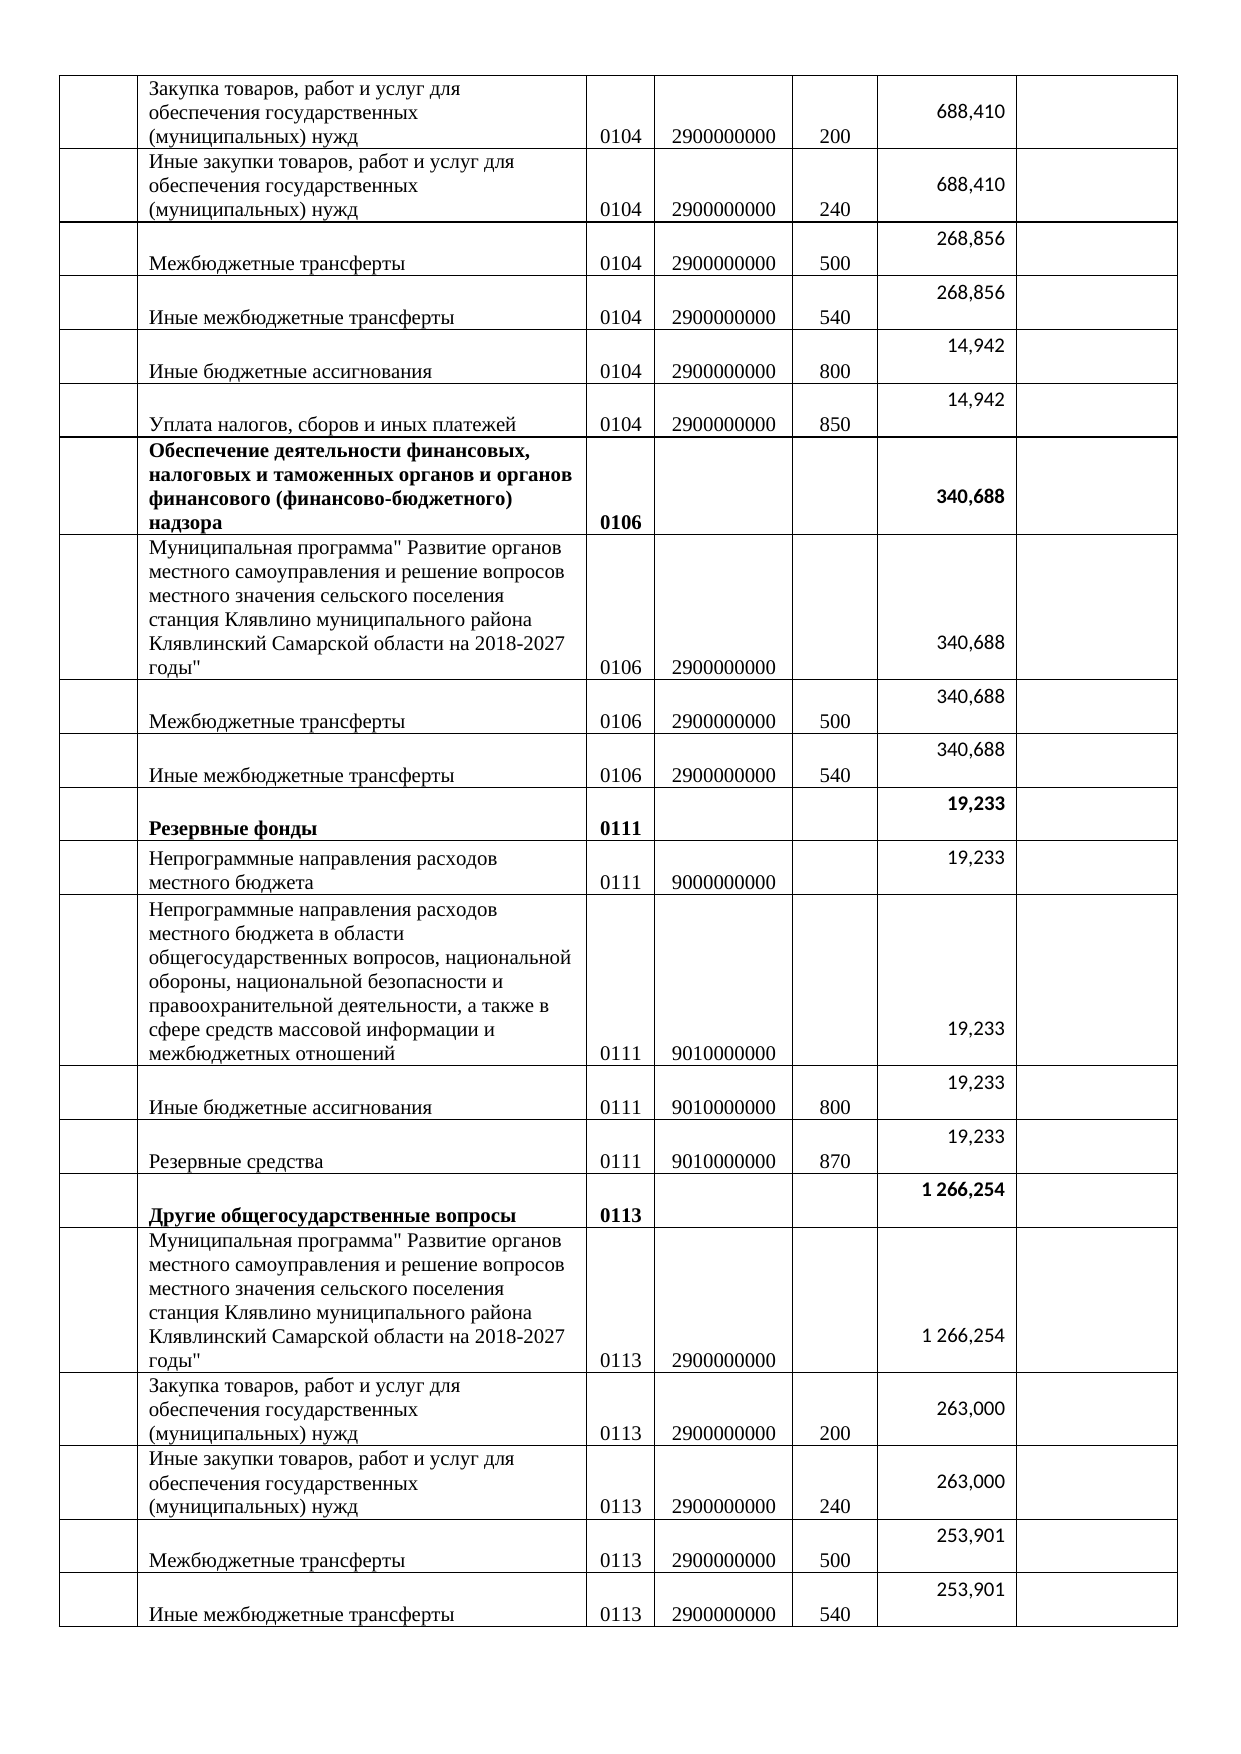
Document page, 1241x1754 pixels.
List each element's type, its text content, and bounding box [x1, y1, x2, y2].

table_cell 340,688 [878, 438, 1016, 534]
table_cell 14,942 [878, 384, 1016, 436]
table_cell 2900000000 [655, 734, 792, 787]
table_cell [60, 276, 137, 329]
table_cell [1017, 1120, 1177, 1173]
table_cell [793, 841, 877, 894]
table_cell 2900000000 [655, 1573, 792, 1626]
table_cell Резервные фонды [138, 788, 586, 840]
table_cell 500 [793, 680, 877, 733]
table_cell 340,688 [878, 535, 1016, 679]
table_cell 0104 [587, 76, 654, 148]
table_cell [1017, 149, 1177, 221]
table_cell [60, 149, 137, 221]
table_cell 0104 [587, 223, 654, 275]
table_cell 340,688 [878, 734, 1016, 787]
table_cell [60, 1573, 137, 1626]
table_cell 0113 [587, 1174, 654, 1227]
table_cell 19,233 [878, 788, 1016, 840]
table_cell [1017, 330, 1177, 383]
table_cell [1017, 1520, 1177, 1572]
table_cell Резервные средства [138, 1120, 586, 1173]
table_cell [1017, 1373, 1177, 1445]
table_cell [60, 788, 137, 840]
table_cell 0113 [587, 1228, 654, 1372]
table_cell 500 [793, 1520, 877, 1572]
table_cell 200 [793, 1373, 877, 1445]
table_cell 19,233 [878, 895, 1016, 1065]
table_cell 9010000000 [655, 1120, 792, 1173]
table_cell 2900000000 [655, 276, 792, 329]
table_cell [1017, 680, 1177, 733]
table_cell [793, 535, 877, 679]
table_cell Межбюджетные трансферты [138, 1520, 586, 1572]
table_cell Закупка товаров, работ и услуг для обеспечения государственных (муниципальных) нужд [138, 1373, 586, 1445]
table_cell Другие общегосударственные вопросы [138, 1174, 586, 1227]
table_cell Непрограммные направления расходов местного бюджета [138, 841, 586, 894]
table_cell [60, 438, 137, 534]
table_cell Межбюджетные трансферты [138, 223, 586, 275]
table_cell 2900000000 [655, 535, 792, 679]
table_cell 540 [793, 734, 877, 787]
table_cell 268,856 [878, 276, 1016, 329]
table_cell [60, 1373, 137, 1445]
table_cell 253,901 [878, 1573, 1016, 1626]
table_cell [1017, 1573, 1177, 1626]
table_cell 800 [793, 1066, 877, 1119]
table_cell Иные межбюджетные трансферты [138, 1573, 586, 1626]
table_cell [655, 788, 792, 840]
table_cell 240 [793, 149, 877, 221]
table_cell Обеспечение деятельности финансовых, налоговых и таможенных органов и органов финансового (финансово-бюджетного) надзора [138, 438, 586, 534]
table_cell [1017, 788, 1177, 840]
table_cell [793, 895, 877, 1065]
table_cell 0111 [587, 1120, 654, 1173]
table_cell 800 [793, 330, 877, 383]
table_cell [1017, 841, 1177, 894]
table_cell 19,233 [878, 1120, 1016, 1173]
table_cell [60, 330, 137, 383]
table_cell [1017, 1446, 1177, 1518]
table_cell Межбюджетные трансферты [138, 680, 586, 733]
table_cell 2900000000 [655, 149, 792, 221]
table_cell 0113 [587, 1573, 654, 1626]
table_cell 9000000000 [655, 841, 792, 894]
table_cell 1 266,254 [878, 1228, 1016, 1372]
table_cell 9010000000 [655, 1066, 792, 1119]
table_cell 2900000000 [655, 680, 792, 733]
table_cell 2900000000 [655, 1520, 792, 1572]
table_cell 268,856 [878, 223, 1016, 275]
table_cell [60, 680, 137, 733]
table_cell [60, 1120, 137, 1173]
table_cell [60, 1520, 137, 1572]
table_cell 253,901 [878, 1520, 1016, 1572]
table_cell [793, 1174, 877, 1227]
table_cell 0106 [587, 680, 654, 733]
table_cell 0104 [587, 384, 654, 436]
table_cell 200 [793, 76, 877, 148]
table_cell 0104 [587, 330, 654, 383]
table_cell [60, 384, 137, 436]
table_cell [60, 1174, 137, 1227]
table_cell [1017, 384, 1177, 436]
table_cell 14,942 [878, 330, 1016, 383]
table_cell [60, 734, 137, 787]
table_cell 540 [793, 276, 877, 329]
table_cell [655, 438, 792, 534]
table_cell [60, 535, 137, 679]
table_cell Иные бюджетные ассигнования [138, 1066, 586, 1119]
table_cell [1017, 535, 1177, 679]
table_cell 9010000000 [655, 895, 792, 1065]
table_cell [60, 841, 137, 894]
table_cell [1017, 895, 1177, 1065]
table_cell 0111 [587, 841, 654, 894]
table_cell 263,000 [878, 1373, 1016, 1445]
table_cell [1017, 223, 1177, 275]
table_cell 500 [793, 223, 877, 275]
table_cell 688,410 [878, 76, 1016, 148]
table_cell [60, 1066, 137, 1119]
table_cell 340,688 [878, 680, 1016, 733]
table_cell [1017, 1174, 1177, 1227]
table_cell 0106 [587, 535, 654, 679]
table_cell 19,233 [878, 1066, 1016, 1119]
table_cell 2900000000 [655, 223, 792, 275]
table_cell 688,410 [878, 149, 1016, 221]
table_cell 0104 [587, 149, 654, 221]
table_cell [60, 76, 137, 148]
table_cell [1017, 76, 1177, 148]
table_cell 0111 [587, 788, 654, 840]
table_cell 1 266,254 [878, 1174, 1016, 1227]
table_cell 850 [793, 384, 877, 436]
table_cell [655, 1174, 792, 1227]
table_cell Уплата налогов, сборов и иных платежей [138, 384, 586, 436]
table_cell [60, 1228, 137, 1372]
table_cell 0113 [587, 1373, 654, 1445]
table_cell 0111 [587, 895, 654, 1065]
table_cell [1017, 1228, 1177, 1372]
table_cell 0104 [587, 276, 654, 329]
table_cell 870 [793, 1120, 877, 1173]
table_cell [1017, 1066, 1177, 1119]
table_cell 540 [793, 1573, 877, 1626]
table_cell 0106 [587, 438, 654, 534]
table_cell [1017, 438, 1177, 534]
table_cell Иные закупки товаров, работ и услуг для обеспечения государственных (муниципальных) нужд [138, 149, 586, 221]
table_cell 240 [793, 1446, 877, 1518]
table_cell 263,000 [878, 1446, 1016, 1518]
table_cell Иные бюджетные ассигнования [138, 330, 586, 383]
table_cell 19,233 [878, 841, 1016, 894]
table_cell Иные закупки товаров, работ и услуг для обеспечения государственных (муниципальных) нужд [138, 1446, 586, 1518]
table_cell 0113 [587, 1520, 654, 1572]
table_cell 0111 [587, 1066, 654, 1119]
table_cell 2900000000 [655, 1228, 792, 1372]
table_cell [60, 223, 137, 275]
table_cell Иные межбюджетные трансферты [138, 734, 586, 787]
table_cell [793, 788, 877, 840]
table_cell 2900000000 [655, 1446, 792, 1518]
table_cell 2900000000 [655, 76, 792, 148]
table_cell [60, 1446, 137, 1518]
table_cell 0106 [587, 734, 654, 787]
table_cell Иные межбюджетные трансферты [138, 276, 586, 329]
table_cell Закупка товаров, работ и услуг для обеспечения государственных (муниципальных) нужд [138, 76, 586, 148]
table_cell 2900000000 [655, 1373, 792, 1445]
table_cell [1017, 734, 1177, 787]
table_cell Непрограммные направления расходов местного бюджета в области общегосударственных вопросов, национальной обороны, национальной безопасности и правоохранительной деятельности, а также в сфере средств массовой информации и межбюджетных отношений [138, 895, 586, 1065]
table_cell [1017, 276, 1177, 329]
table_cell 0113 [587, 1446, 654, 1518]
table_cell [793, 438, 877, 534]
table_cell [793, 1228, 877, 1372]
table_cell 2900000000 [655, 330, 792, 383]
table_cell 2900000000 [655, 384, 792, 436]
table_cell [60, 895, 137, 1065]
